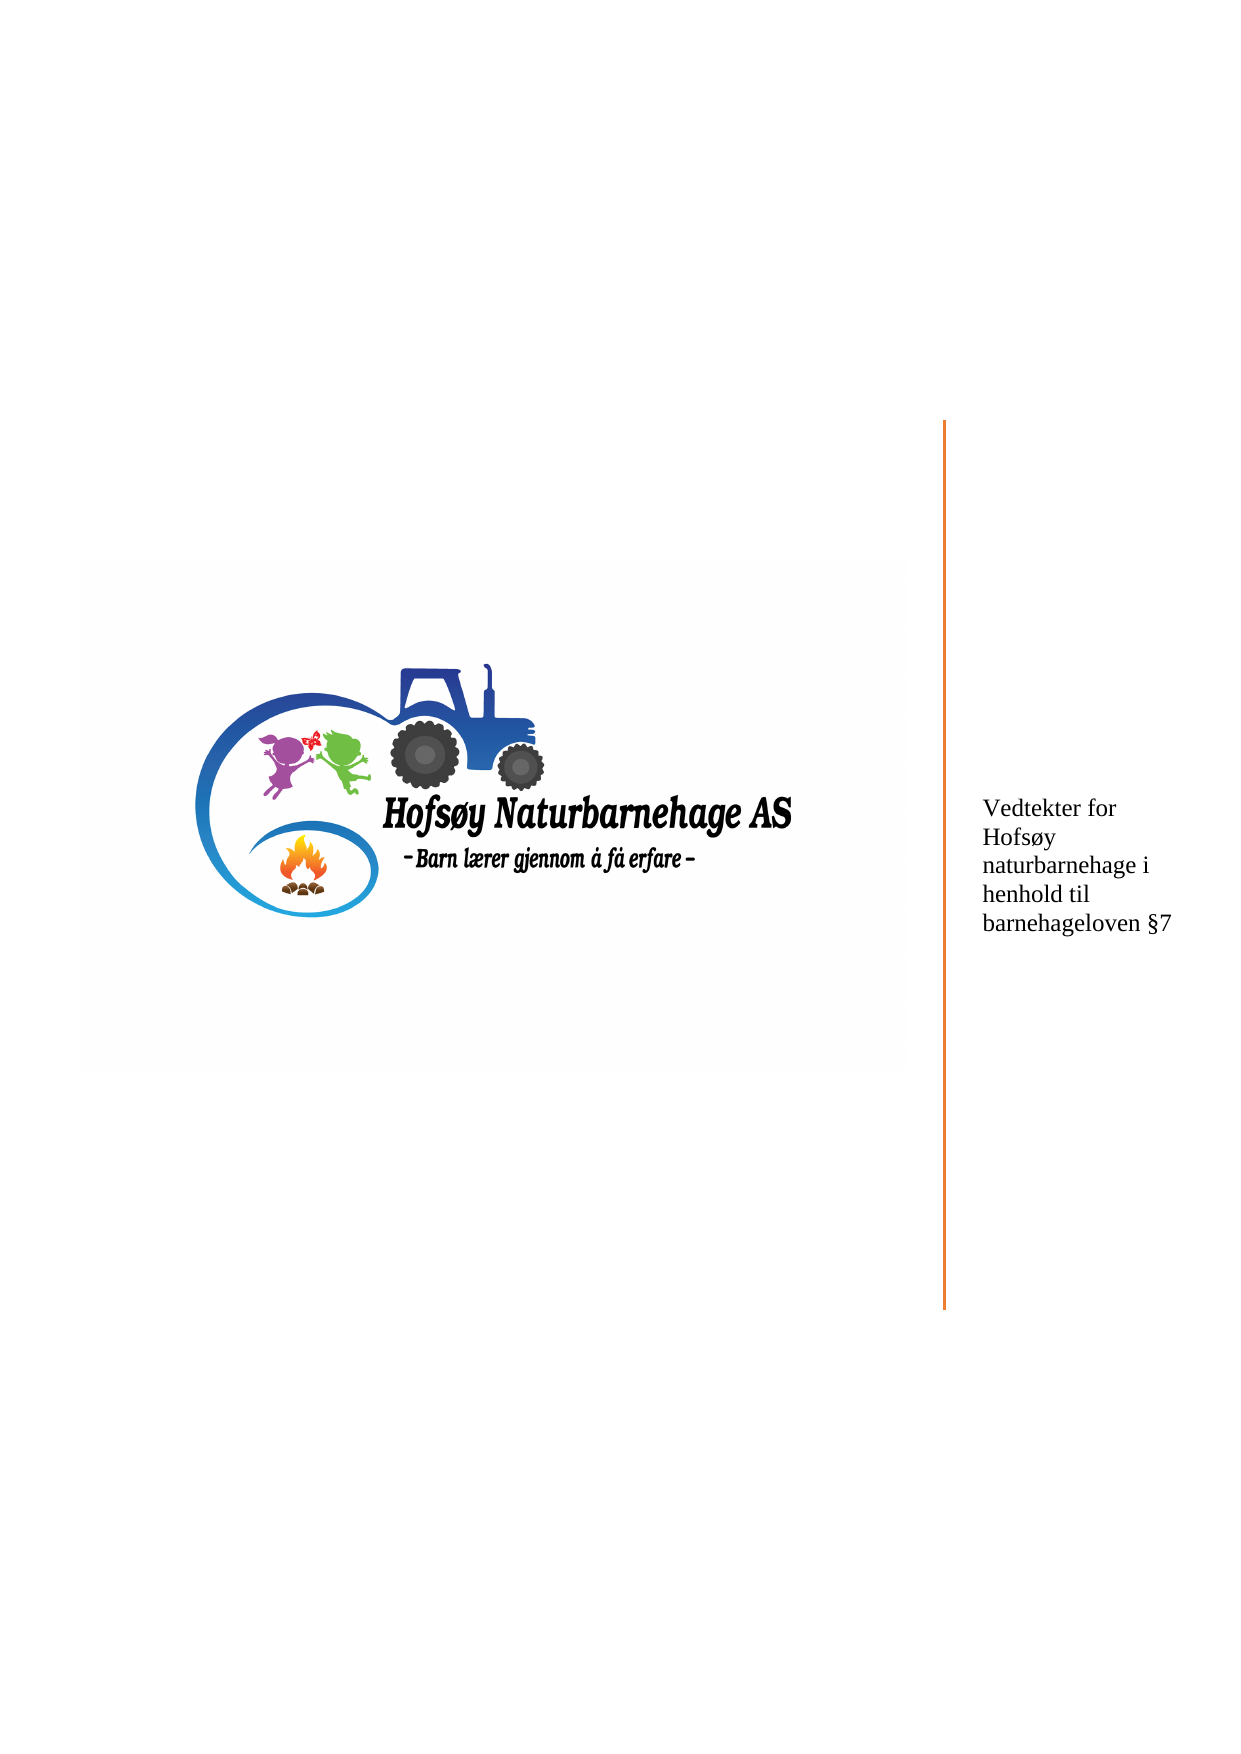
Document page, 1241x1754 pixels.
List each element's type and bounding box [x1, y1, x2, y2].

picture [81, 555, 908, 1071]
